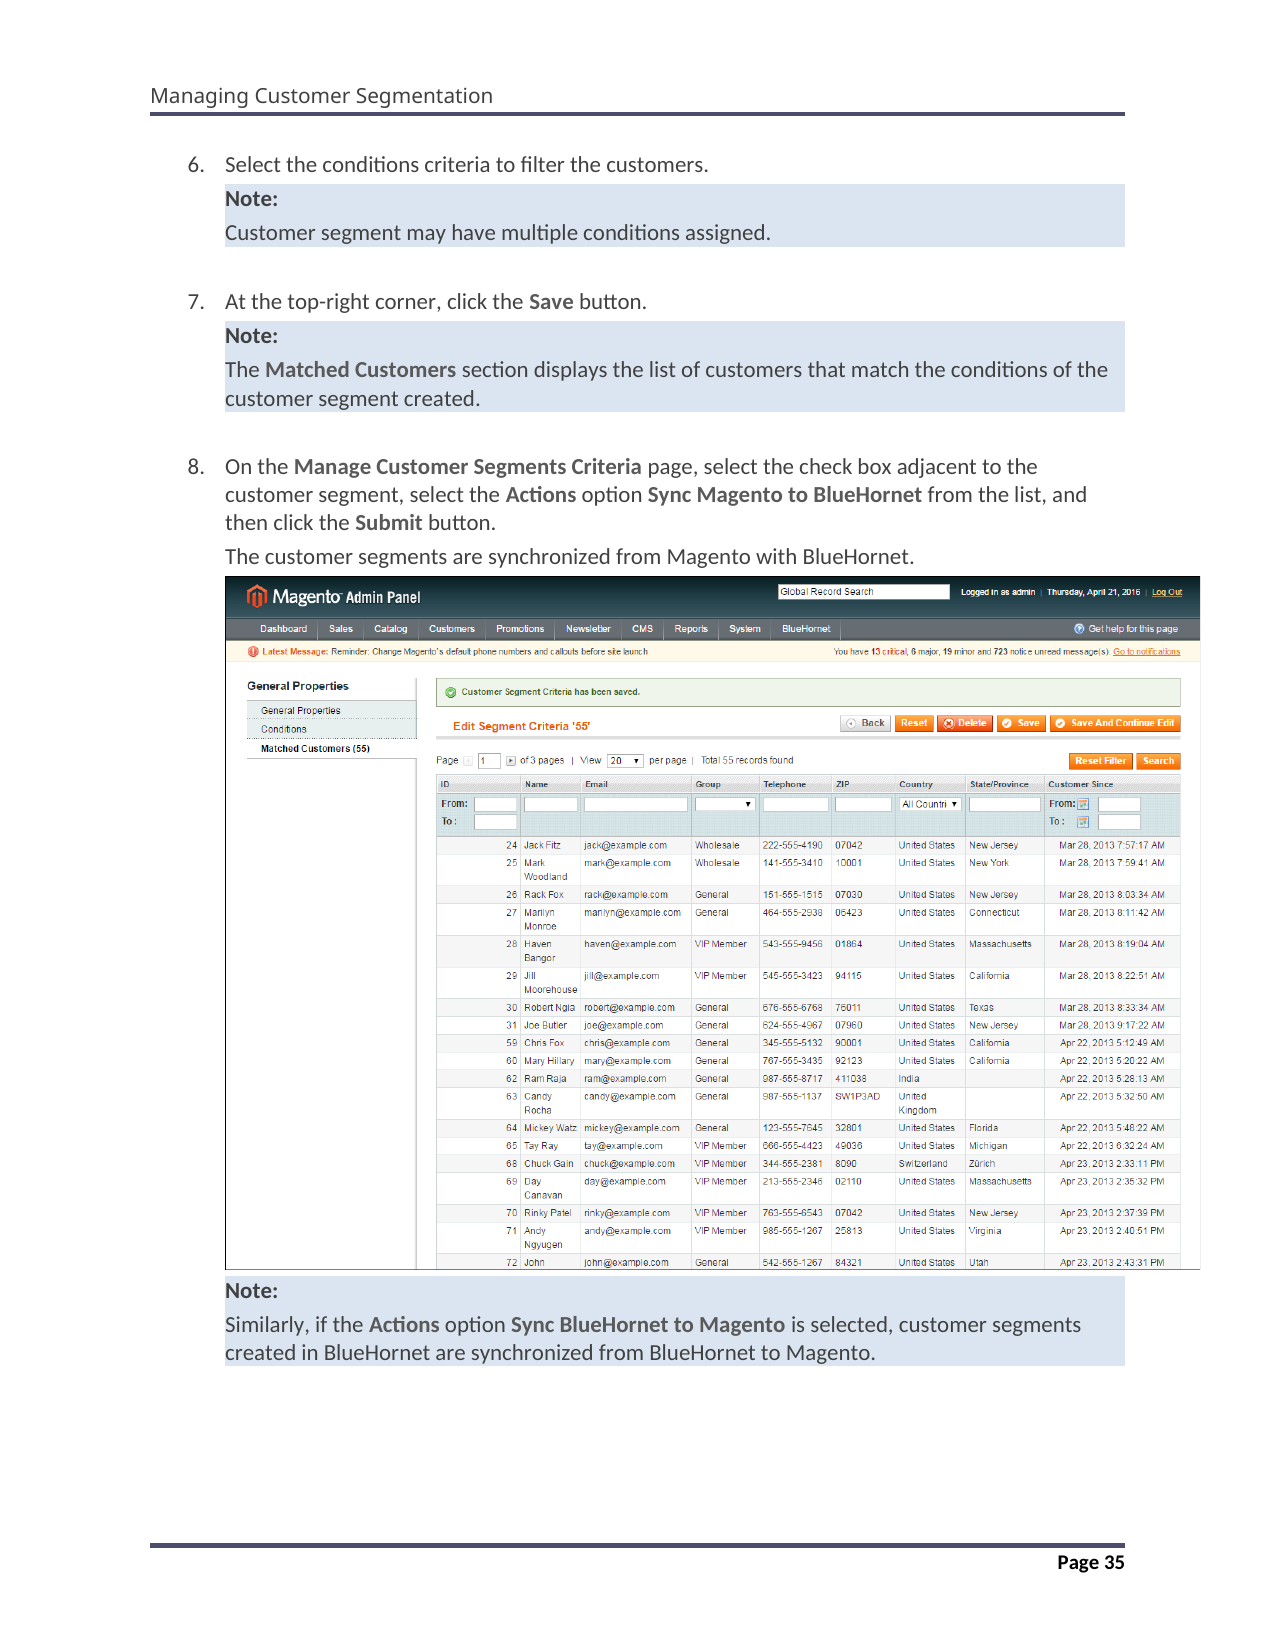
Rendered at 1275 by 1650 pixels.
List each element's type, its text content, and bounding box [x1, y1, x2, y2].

list On the Manage Customer Segments Criteria page, select the check box adjacent to the customer segment, select the Actions option Sync Magento to BlueHornet from the list, and then click the Submit button. [187, 452, 1125, 536]
list At the top-right corner, click the Save button. [187, 287, 1125, 315]
text Customer segment may have multiple conditions assigned. [225, 218, 1125, 247]
list Select the conditions criteria to filter the customers. [187, 150, 1125, 178]
text Note: [225, 184, 1125, 212]
list The customer segments are synchronized from Magento with BlueHornet. [225, 542, 1125, 571]
picture [225, 576, 1200, 1270]
text Note: [225, 321, 1125, 349]
text The Matched Customers section displays the list of customers that match the conditions of the customer segment created. [225, 356, 1125, 412]
text Note: [225, 1276, 1125, 1304]
text Similarly, if the Actions option Sync BlueHornet to Magento is selected, customer segments created in BlueHornet are synchronized from BlueHornet to Magento. [225, 1310, 1125, 1366]
